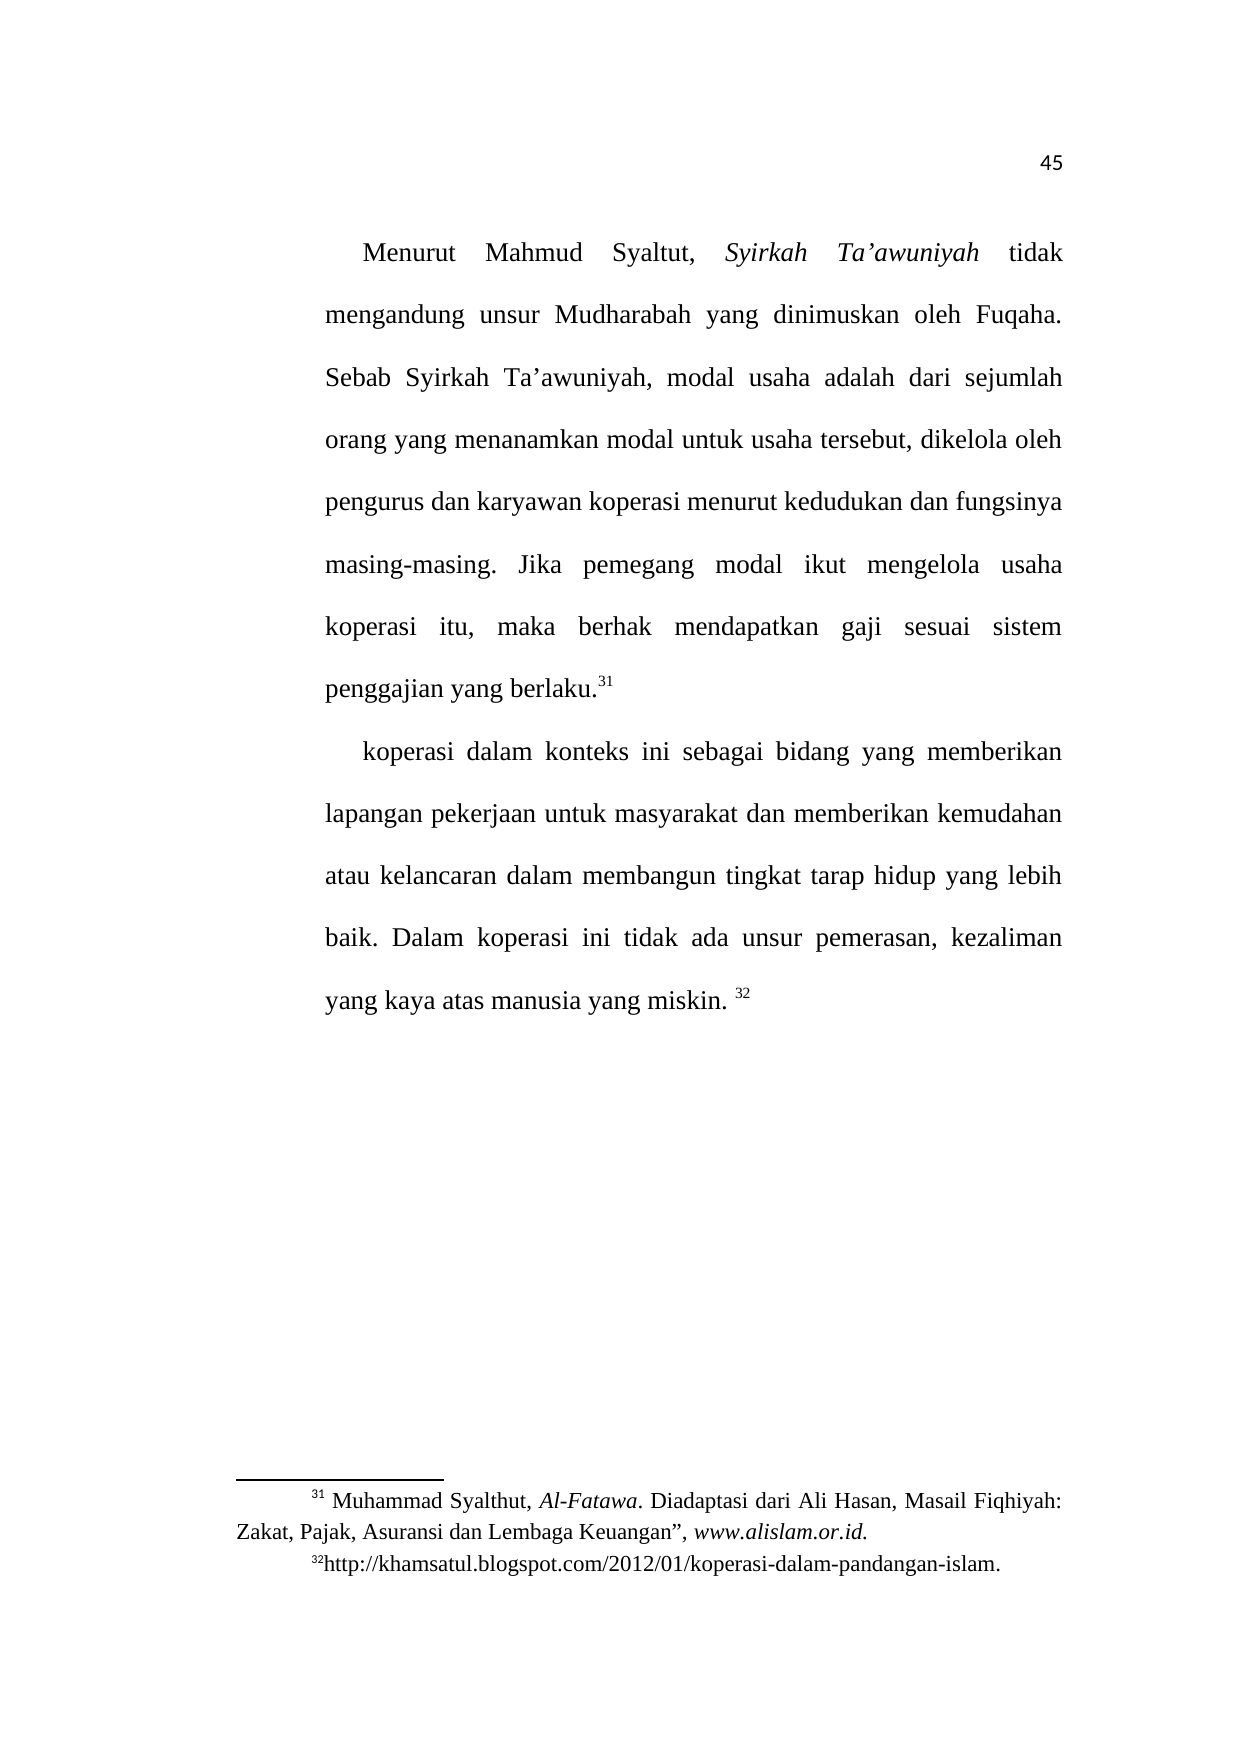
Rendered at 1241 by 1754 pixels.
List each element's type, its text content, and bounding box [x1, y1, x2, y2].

list koperasi dalam konteks ini sebagai bidang yang memberikan lapangan pekerjaan untuk masyarakat dan memberikan kemudahan atau kelancaran dalam membangun tingkat tarap hidup yang lebih baik. Dalam koperasi ini tidak ada unsur pemerasan, kezaliman yang kaya atas manusia yang miskin. [325, 734, 1063, 1015]
list Menurut Mahmud Syaltut, Syirkah Ta’awuniyah tidak mengandung unsur Mudharabah yang dinimuskan oleh Fuqaha. Sebab Syirkah Ta’awuniyah, modal usaha adalah dari sejumlah orang yang menanamkan modal untuk usaha tersebut, dikelola oleh pengurus dan karyawan koperasi menurut kedudukan dan fungsinya masing-masing. Jika pemegang modal ikut mengelola usaha koperasi itu, maka berhak mendapatkan gaji sesuai sistem penggajian yang berlaku. [325, 236, 1063, 703]
